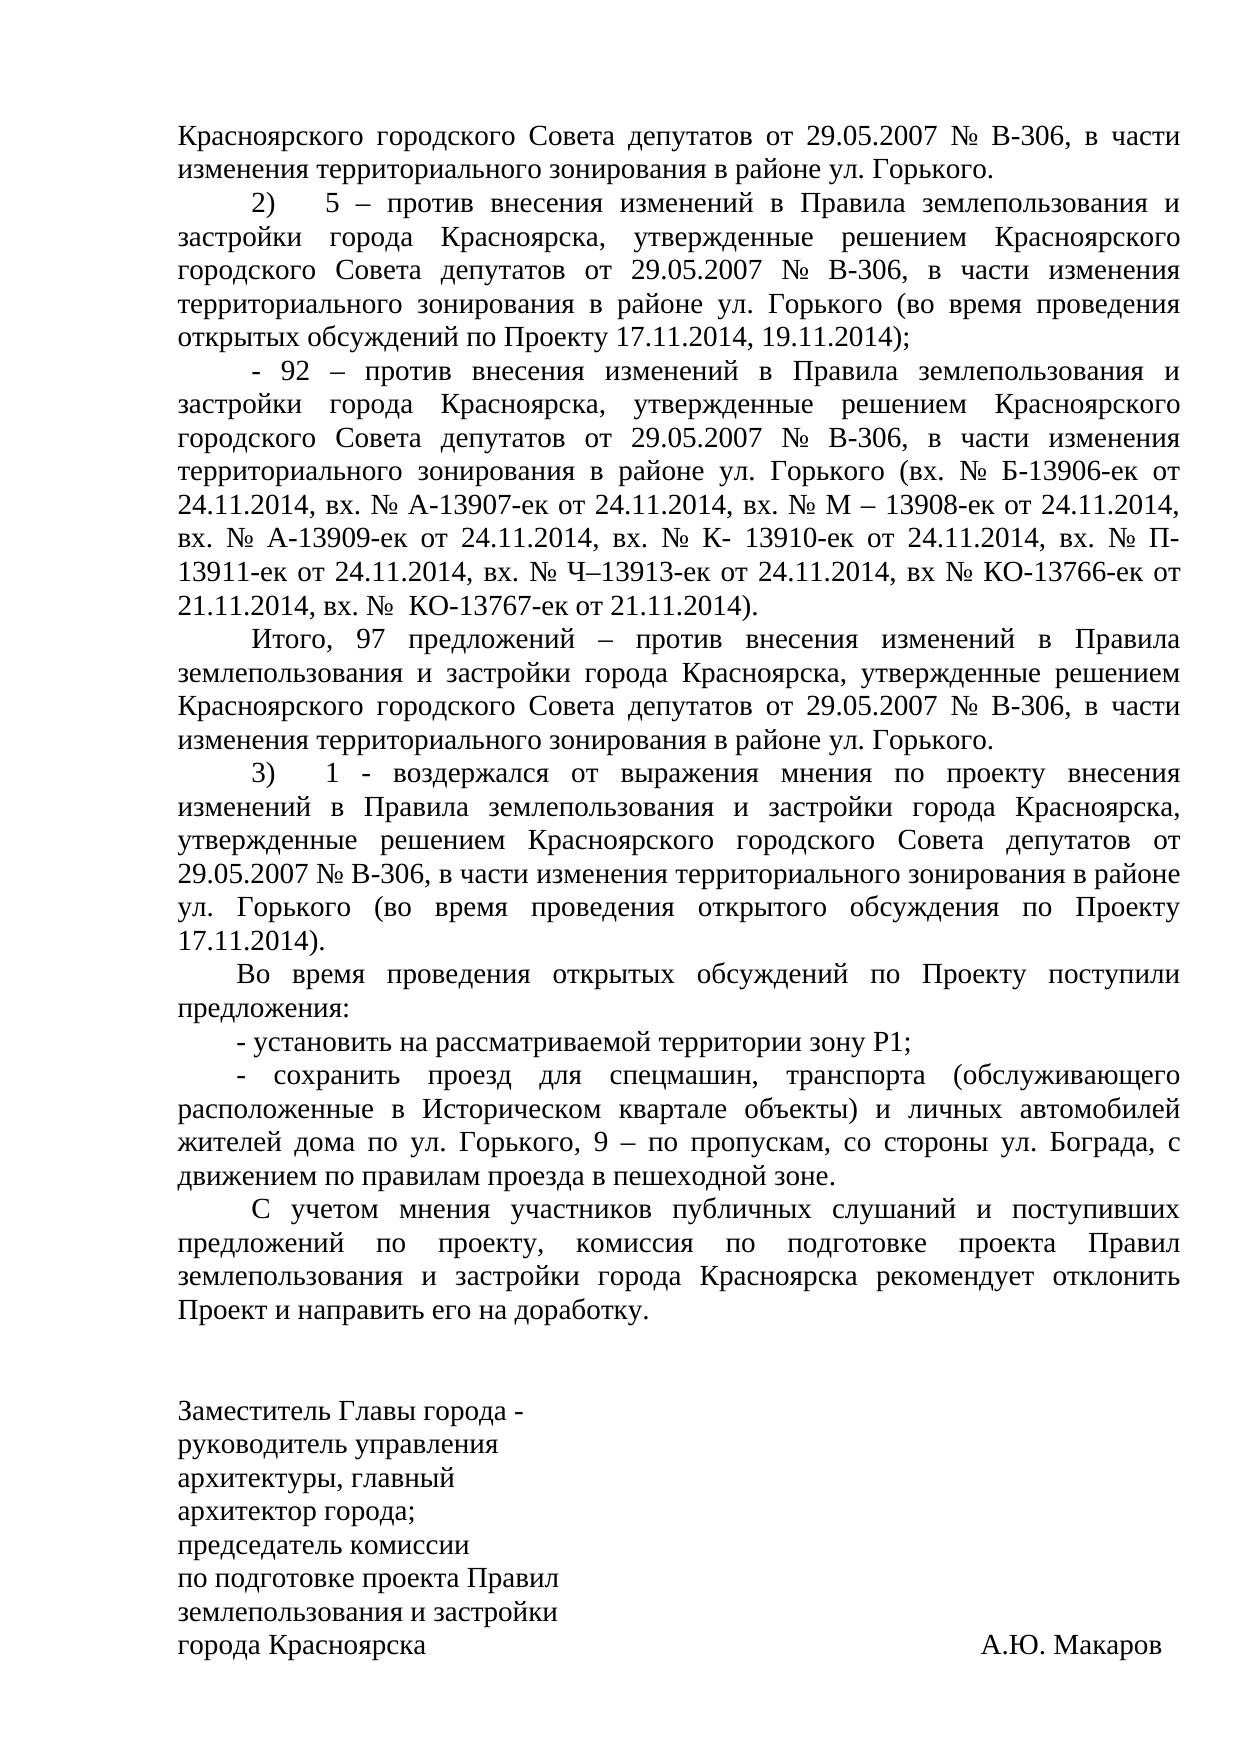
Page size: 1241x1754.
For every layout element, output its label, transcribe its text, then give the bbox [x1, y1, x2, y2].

text архитектор города; [177, 1493, 1181, 1527]
text архитектуры, главный [177, 1460, 1181, 1493]
text Заместитель Главы города - [177, 1393, 1181, 1426]
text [177, 118, 1181, 185]
text землепользования и застройки [177, 1594, 1181, 1627]
text по подготовке проекта Правил [177, 1560, 1181, 1594]
text Во время проведения открытых обсуждений по Проекту поступили предложения: [177, 957, 1181, 1024]
text - сохранить проезд для спецмашин, транспорта (обслуживающего расположенные в Историческом квартале объекты) и личных автомобилей жителей дома по ул. Горького, 9 – по пропускам, со стороны ул. Бограда, с движением по правилам проезда в пешеходной зоне. [177, 1057, 1181, 1191]
text Итого, 97 предложений – против внесения изменений в Правила землепользования и застройки города Красноярска, утвержденные решением Красноярского городского Совета депутатов от 29.05.2007 № В-306, в части изменения территориального зонирования в районе ул. Горького. [177, 621, 1181, 755]
text С учетом мнения участников публичных слушаний и поступивших предложений по проекту, комиссия по подготовке проекта Правил землепользования и застройки города Красноярска рекомендует отклонить Проект и направить его на доработку. [177, 1191, 1181, 1326]
list 5 – против внесения изменений в Правила землепользования и застройки города Красноярска, утвержденные решением Красноярского городского Совета депутатов от 29.05.2007 № В-306, в части изменения территориального зонирования в районе ул. Горького (во время проведения открытых обсуждений по Проекту 17.11.2014, 19.11.2014); [177, 185, 1181, 353]
text города Красноярска А.Ю. Макаров [177, 1627, 1181, 1661]
text - установить на рассматриваемой территории зону Р1; [177, 1024, 1181, 1057]
text руководитель управления [177, 1426, 1181, 1460]
text председатель комиссии [177, 1527, 1181, 1560]
list 1 - воздержался от выражения мнения по проекту внесения изменений в Правила землепользования и застройки города Красноярска, утвержденные решением Красноярского городского Совета депутатов от 29.05.2007 № В-306, в части изменения территориального зонирования в районе ул. Горького (во время проведения открытого обсуждения по Проекту 17.11.2014). [177, 755, 1181, 957]
text - 92 – против внесения изменений в Правила землепользования и застройки города Красноярска, утвержденные решением Красноярского городского Совета депутатов от 29.05.2007 № В-306, в части изменения территориального зонирования в районе ул. Горького (вх. № Б-13906-ек от 24.11.2014, вх. № А-13907-ек от 24.11.2014, вх. № М – 13908-ек от 24.11.2014, вх. № А-13909-ек от 24.11.2014, вх. № К- 13910-ек от 24.11.2014, вх. № П-13911-ек от 24.11.2014, вх. № Ч–13913-ек от 24.11.2014, вх № КО-13766-ек от 21.11.2014, вх. № КО-13767-ек от 21.11.2014). [177, 353, 1181, 621]
